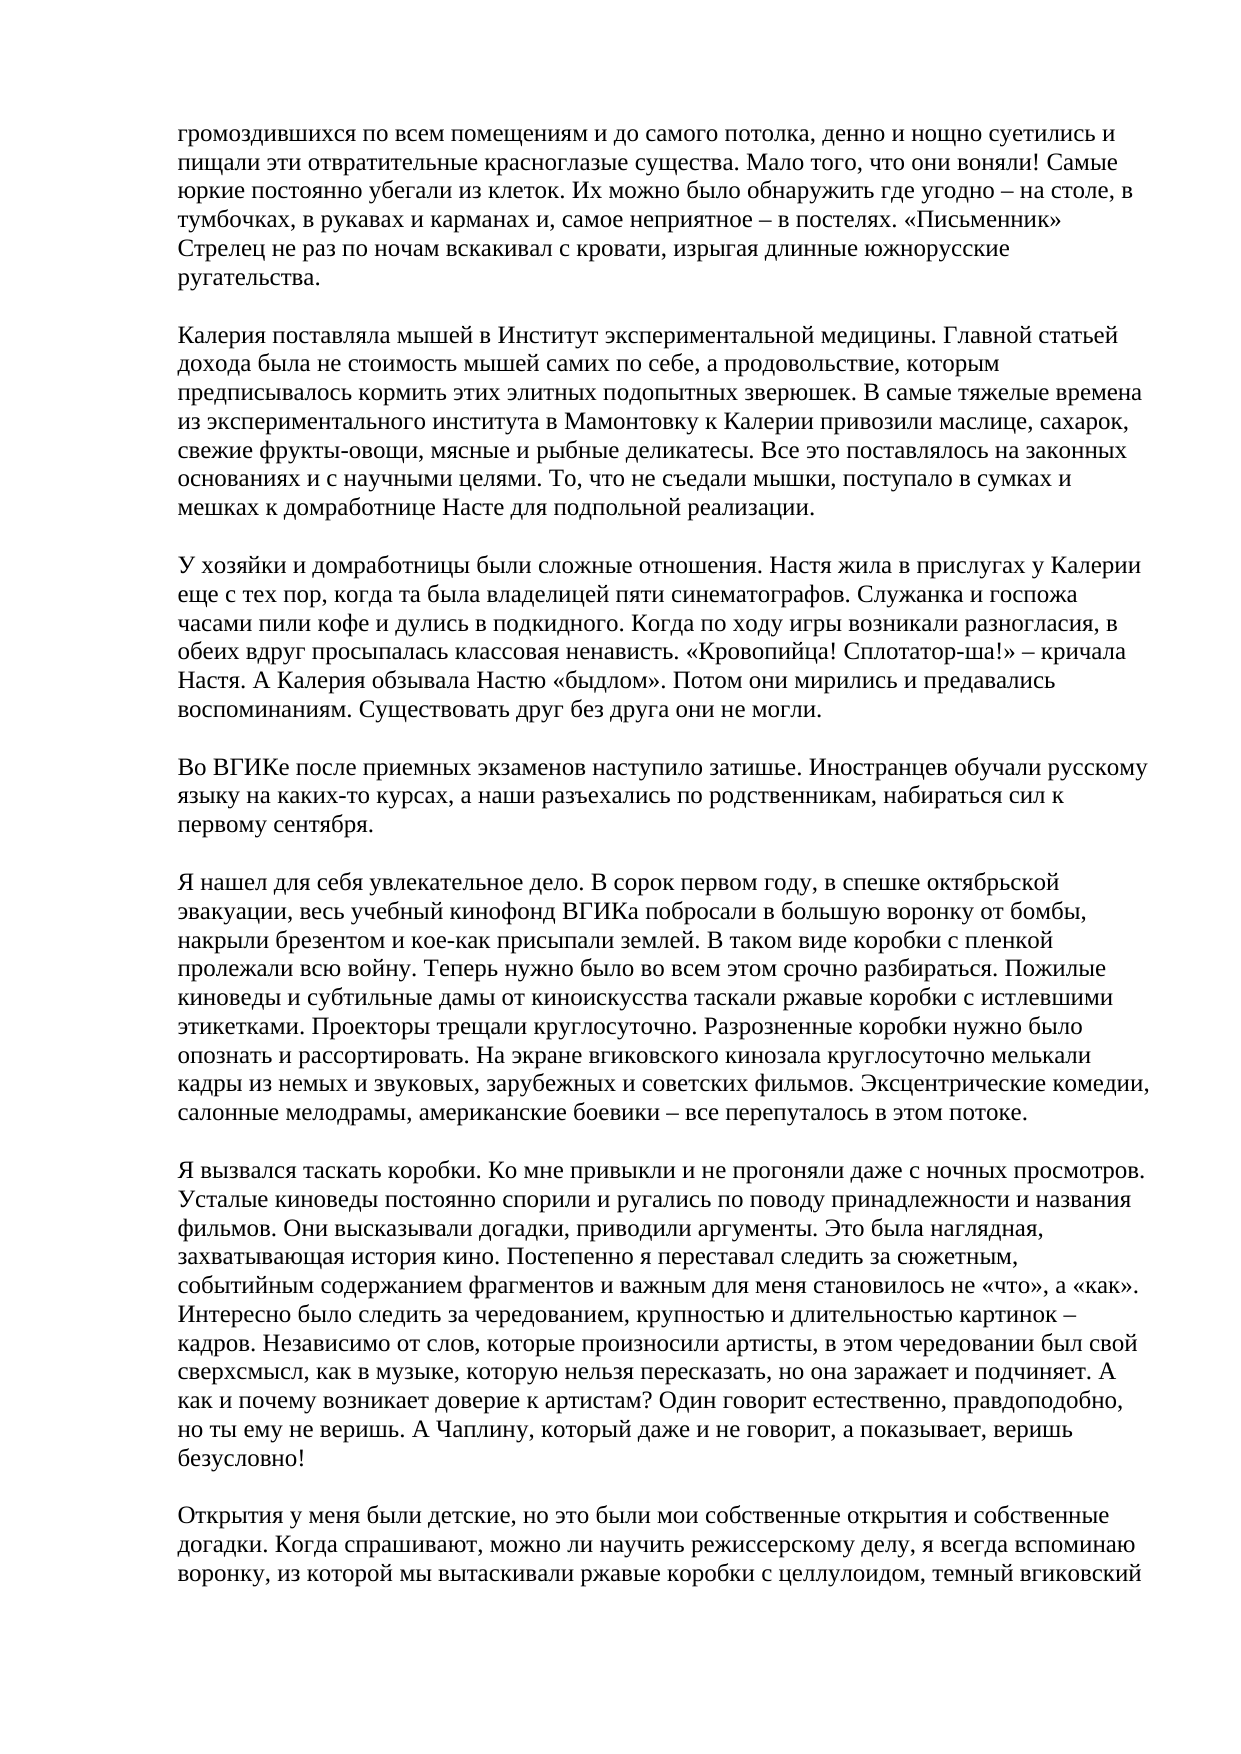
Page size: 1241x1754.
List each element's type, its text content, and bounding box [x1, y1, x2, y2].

text Я нашел для себя увлекательное дело. В сорок первом году, в спешке октябрьской эвакуации, весь учебный кинофонд ВГИКа побросали в большую воронку от бомбы, накрыли брезентом и кое-как присыпали землей. В таком виде коробки с пленкой пролежали всю войну. Теперь нужно было во всем этом срочно разбираться. Пожилые киноведы и субтильные дамы от киноискусства таскали ржавые коробки с истлевшими этикетками. Проекторы трещали круглосуточно. Разрозненные коробки нужно было опознать и рассортировать. На экране вгиковского кинозала круглосуточно мелькали кадры из немых и звуковых, зарубежных и советских фильмов. Эксцентрические комедии, салонные мелодрамы, американские боевики – все перепуталось в этом потоке. [177, 867, 1152, 1126]
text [177, 1501, 1152, 1587]
text Во ВГИКе после приемных экзаменов наступило затишье. Иностранцев обучали русскому языку на каких-то курсах, а наши разъехались по родственникам, набираться сил к первому сентября. [177, 752, 1152, 838]
text Калерия поставляла мышей в Институт экспериментальной медицины. Главной статьей дохода была не стоимость мышей самих по себе, а продовольствие, которым предписывалось кормить этих элитных подопытных зверюшек. В самые тяжелые времена из экспериментального института в Мамонтовку к Калерии привозили маслице, сахарок, свежие фрукты-овощи, мясные и рыбные деликатесы. Все это поставлялось на законных основаниях и с научными целями. То, что не съедали мышки, поступало в сумках и мешках к домработнице Насте для подпольной реализации. [177, 320, 1152, 521]
text У хозяйки и домработницы были сложные отношения. Настя жила в прислугах у Калерии еще с тех пор, когда та была владелицей пяти синематографов. Служанка и госпожа часами пили кофе и дулись в подкидного. Когда по ходу игры возникали разногласия, в обеих вдруг просыпалась классовая ненависть. «Кровопийца! Сплотатор-ша!» – кричала Настя. А Калерия обзывала Настю «быдлом». Потом они мирились и предавались воспоминаниям. Существовать друг без друга они не могли. [177, 550, 1152, 723]
text Я вызвался таскать коробки. Ко мне привыкли и не прогоняли даже с ночных просмотров. Усталые киноведы постоянно спорили и ругались по поводу принадлежности и названия фильмов. Они высказывали догадки, приводили аргументы. Это была наглядная, захватывающая история кино. Постепенно я переставал следить за сюжетным, событийным содержанием фрагментов и важным для меня становилось не «что», а «как». Интересно было следить за чередованием, крупностью и длительностью картинок – кадров. Независимо от слов, которые произносили артисты, в этом чередовании был свой сверхсмысл, как в музыке, которую нельзя пересказать, но она заражает и подчиняет. А как и почему возникает доверие к артистам? Один говорит естественно, правдоподобно, но ты ему не веришь. А Чаплину, который даже и не говорит, а показывает, веришь безусловно! [177, 1155, 1152, 1471]
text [177, 118, 1152, 291]
